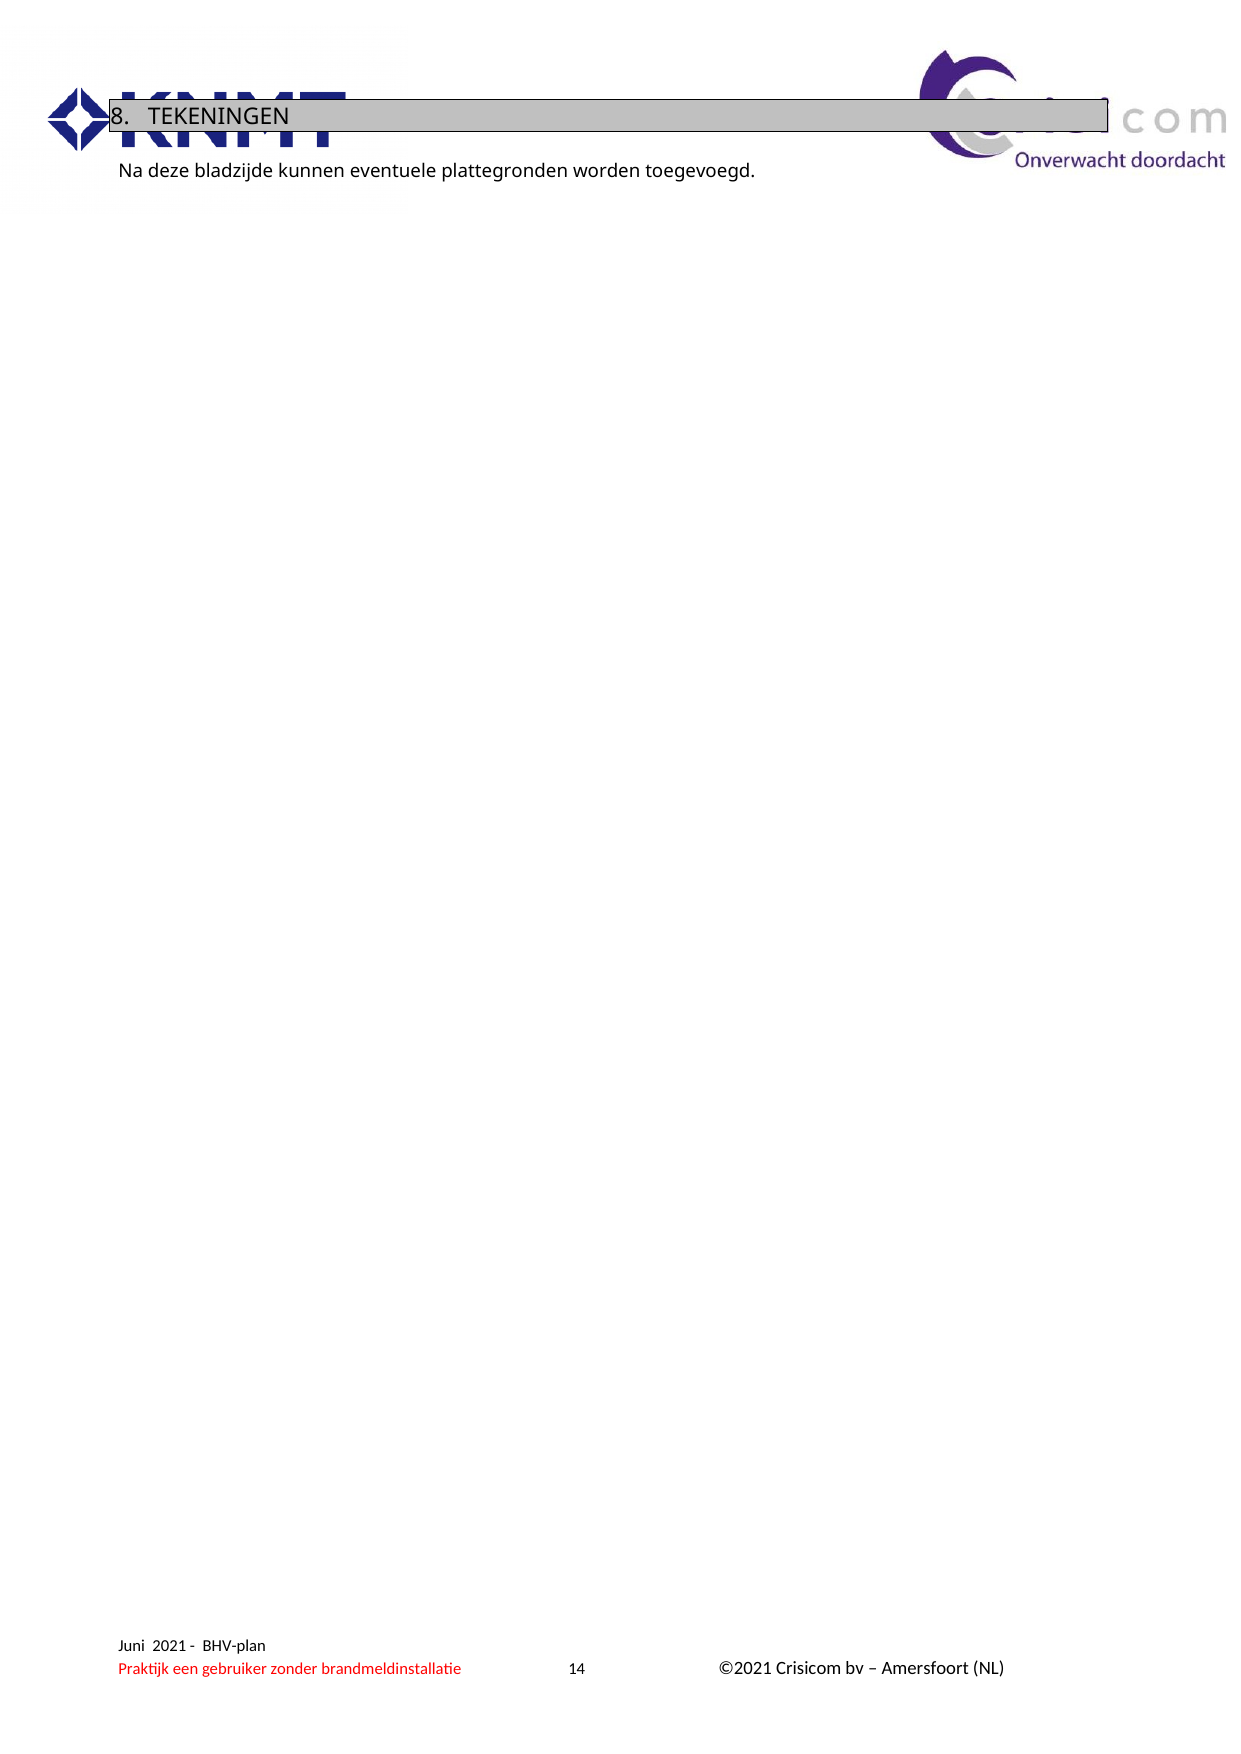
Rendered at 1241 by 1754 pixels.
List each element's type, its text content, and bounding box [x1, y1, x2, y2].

subtitle Tekeningen [110, 100, 1107, 131]
text Na deze bladzijde kunnen eventuele plattegronden worden toegevoegd. [118, 157, 1107, 183]
picture [913, 41, 1227, 176]
picture [0, 25, 408, 214]
